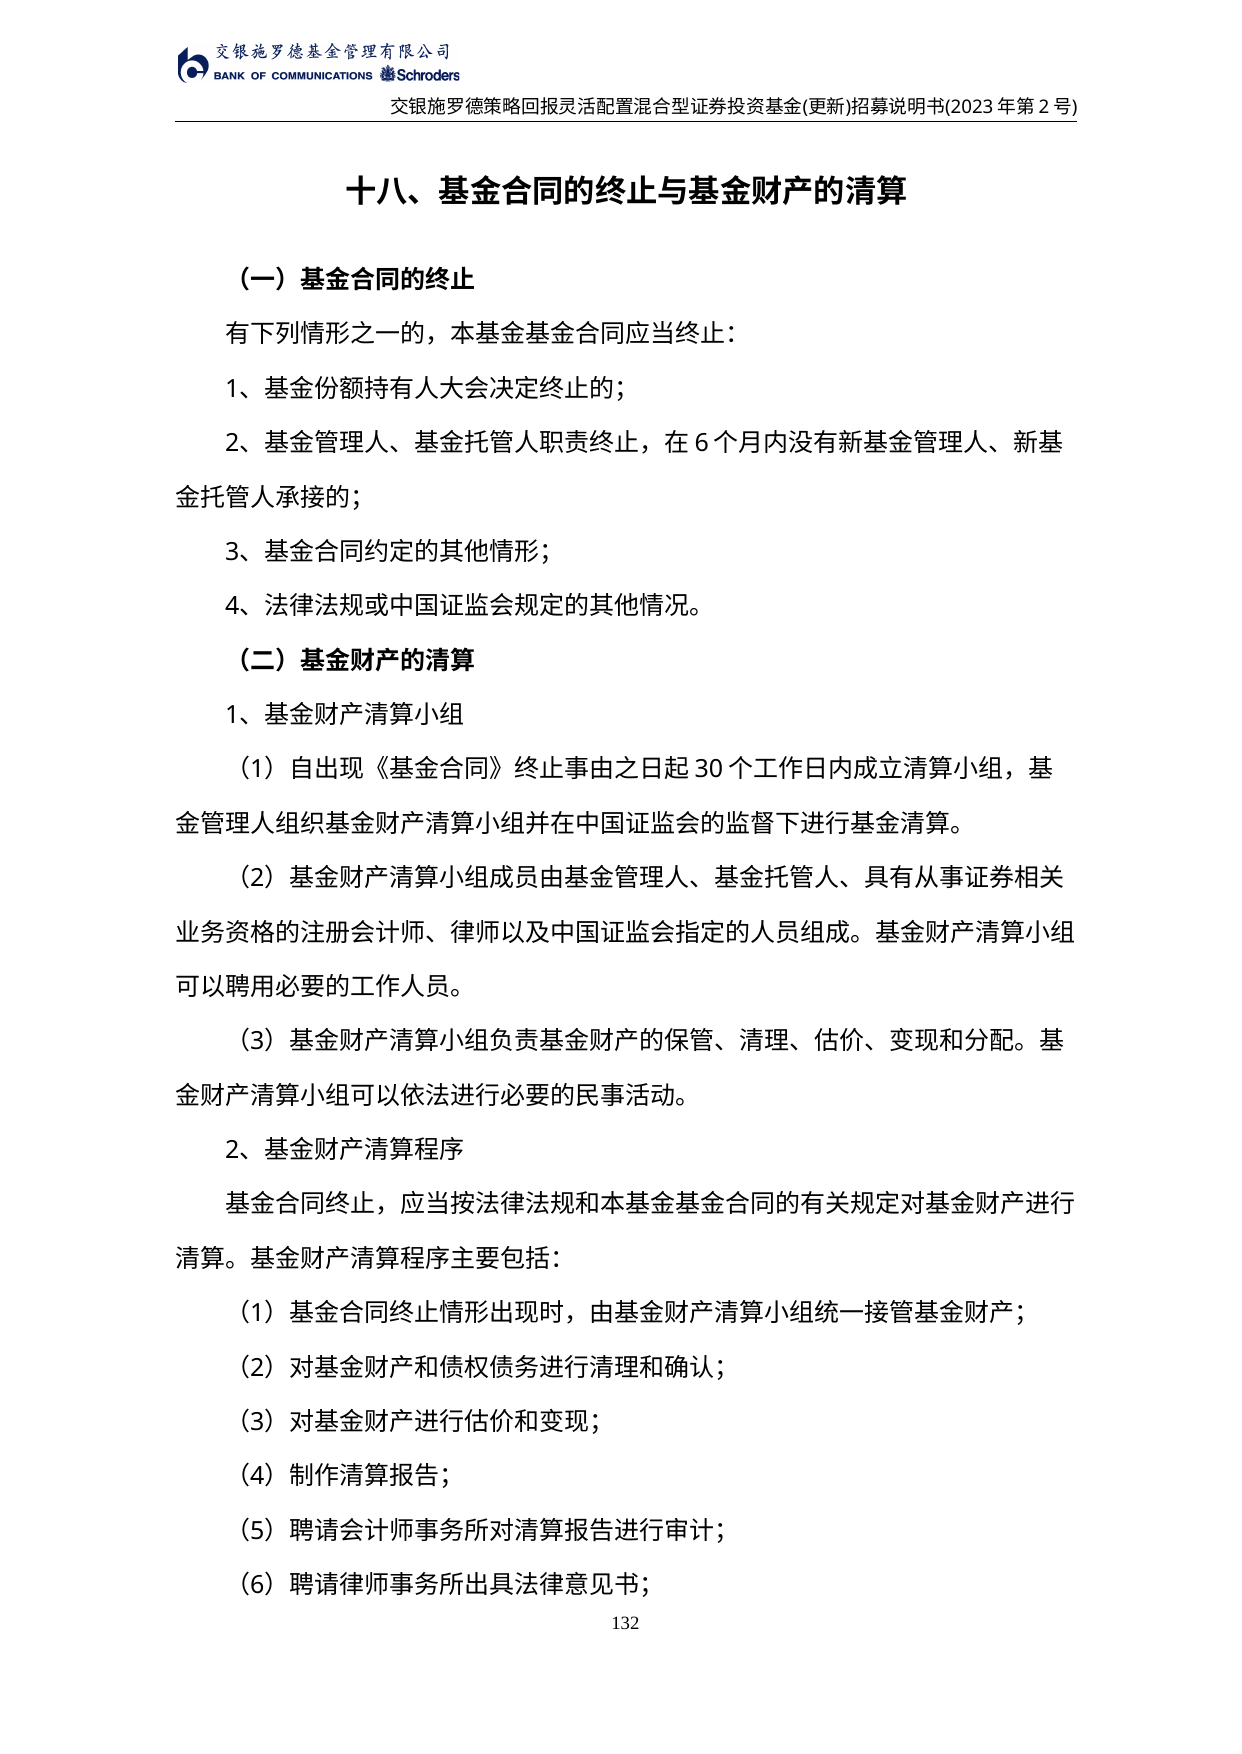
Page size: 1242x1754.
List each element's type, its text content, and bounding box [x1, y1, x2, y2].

text 1、基金份额持有人大会决定终止的； [175, 368, 1077, 404]
picture [178, 43, 460, 83]
text （3）对基金财产进行估价和变现； [175, 1401, 1077, 1438]
text 基金合同终止，应当按法律法规和本基金基金合同的有关规定对基金财产进行清算。基金财产清算程序主要包括： [175, 1184, 1077, 1274]
text （4）制作清算报告； [175, 1456, 1077, 1492]
text （5）聘请会计师事务所对清算报告进行审计； [175, 1510, 1077, 1546]
subtitle 十八、基金合同的终止与基金财产的清算 [175, 167, 1077, 212]
text 4、法律法规或中国证监会规定的其他情况。 [175, 586, 1077, 622]
text （1）自出现《基金合同》终止事由之日起30个工作日内成立清算小组，基金管理人组织基金财产清算小组并在中国证监会的监督下进行基金清算。 [175, 749, 1077, 839]
text 有下列情形之一的，本基金基金合同应当终止： [175, 314, 1077, 350]
text （3）基金财产清算小组负责基金财产的保管、清理、估价、变现和分配。基金财产清算小组可以依法进行必要的民事活动。 [175, 1021, 1077, 1111]
text 1、基金财产清算小组 [175, 694, 1077, 731]
text 2、基金财产清算程序 [175, 1129, 1077, 1166]
text （一）基金合同的终止 [175, 259, 1077, 296]
text （1）基金合同终止情形出现时，由基金财产清算小组统一接管基金财产； [175, 1293, 1077, 1329]
text （二）基金财产的清算 [175, 640, 1077, 676]
text （2）对基金财产和债权债务进行清理和确认； [175, 1347, 1077, 1383]
text （2）基金财产清算小组成员由基金管理人、基金托管人、具有从事证券相关业务资格的注册会计师、律师以及中国证监会指定的人员组成。基金财产清算小组可以聘用必要的工作人员。 [175, 858, 1077, 1003]
text 2、基金管理人、基金托管人职责终止，在6个月内没有新基金管理人、新基金托管人承接的； [175, 423, 1077, 513]
text （6）聘请律师事务所出具法律意见书； [175, 1564, 1077, 1601]
text 3、基金合同约定的其他情形； [175, 531, 1077, 568]
